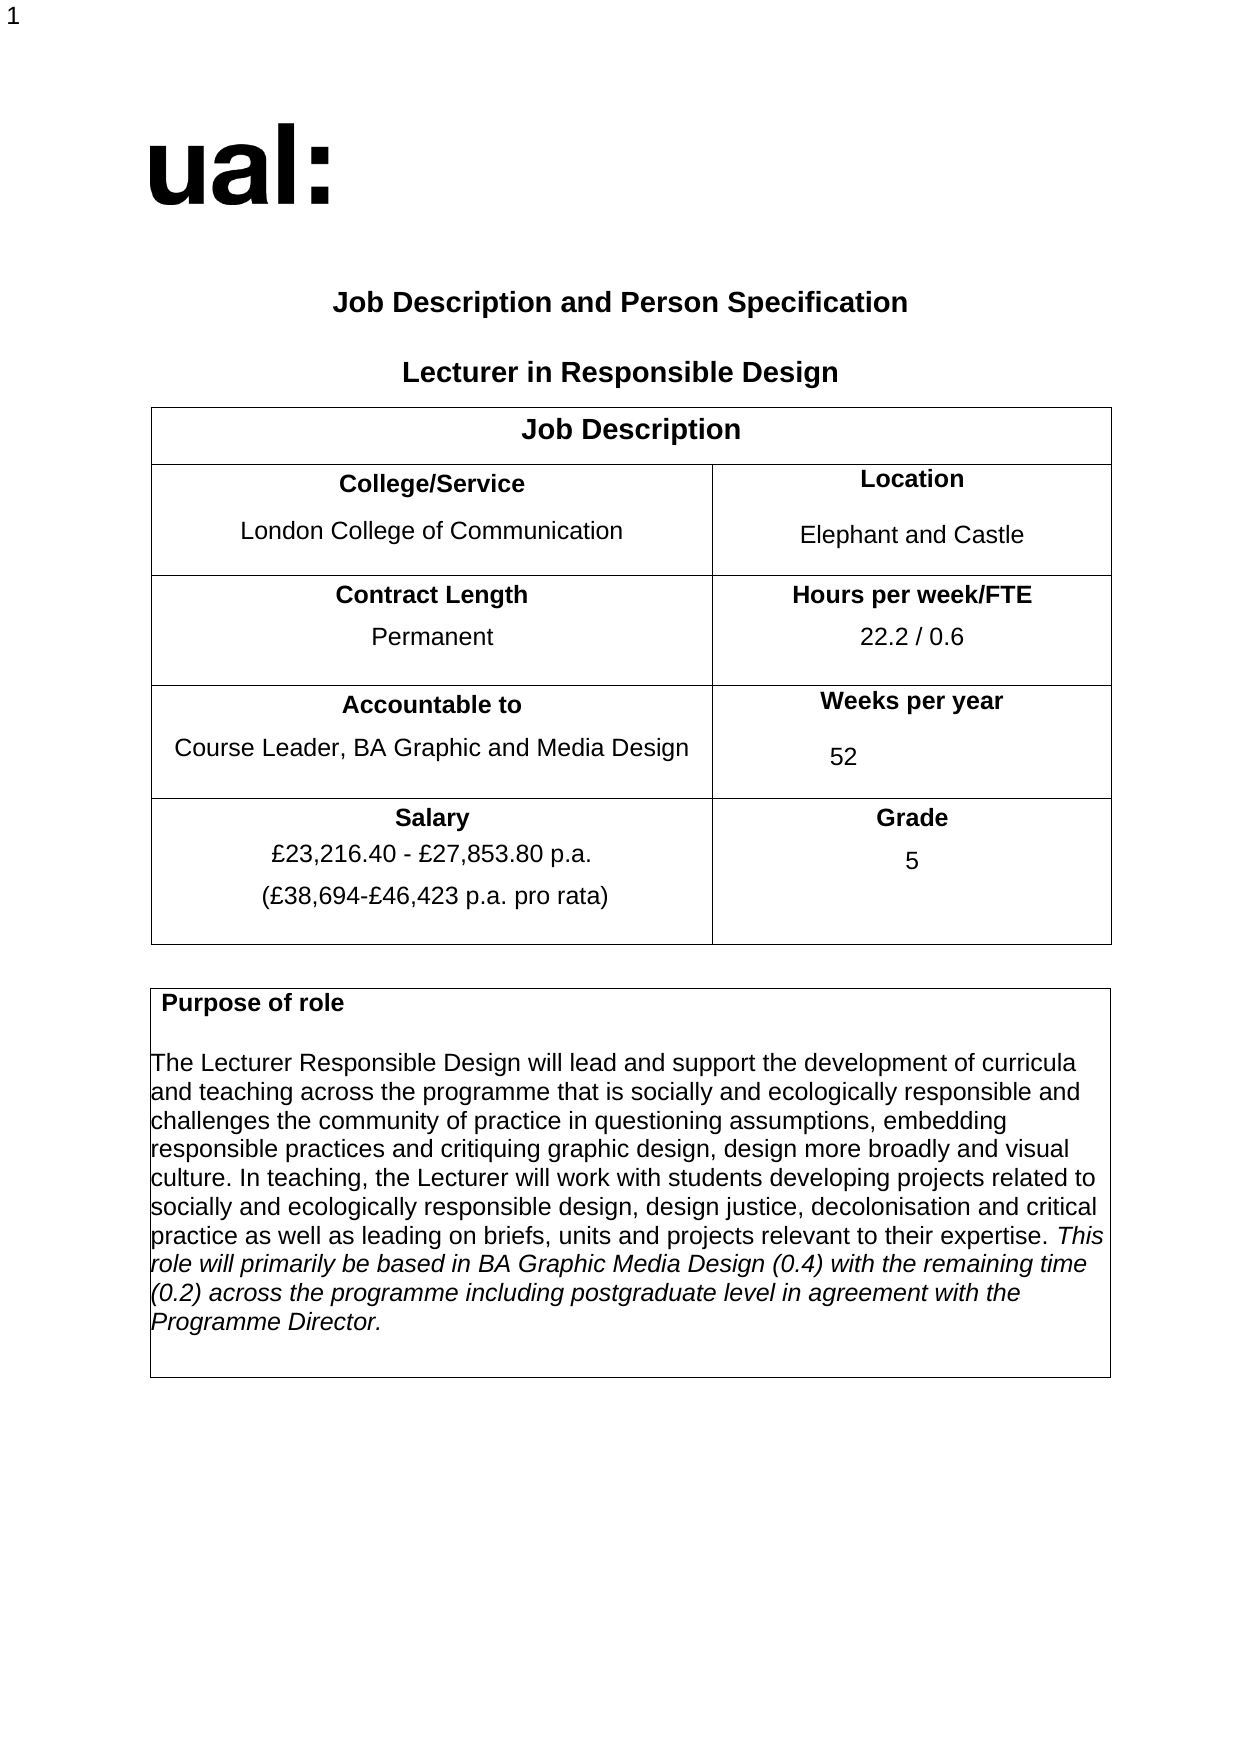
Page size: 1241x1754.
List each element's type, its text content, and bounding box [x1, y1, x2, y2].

table_cell Permanent [152, 615, 712, 685]
subtitle Lecturer in Responsible Design [314, 354, 927, 388]
table_cell Hours per week/FTE [713, 576, 1111, 615]
table_cell £23,216.40 - £27,853.80 p.a. (£38,694-£46,423 p.a. pro rata) [152, 838, 712, 944]
table_cell Salary [152, 799, 712, 838]
table_cell Location Elephant and Castle [713, 465, 1111, 575]
table_cell Accountable to Course Leader, BA Graphic and Media Design [152, 686, 712, 798]
table_cell Weeks per year 52 [713, 686, 1111, 798]
table_cell College/Service London College of Communication [152, 465, 712, 575]
picture [150, 123, 329, 205]
table_header Job Description [152, 408, 1111, 464]
table_cell 22.2 / 0.6 [713, 615, 1111, 685]
subtitle Job Description and Person Specification [314, 285, 927, 319]
table_cell Grade 5 [713, 799, 1111, 944]
table_cell Contract Length [152, 576, 712, 615]
